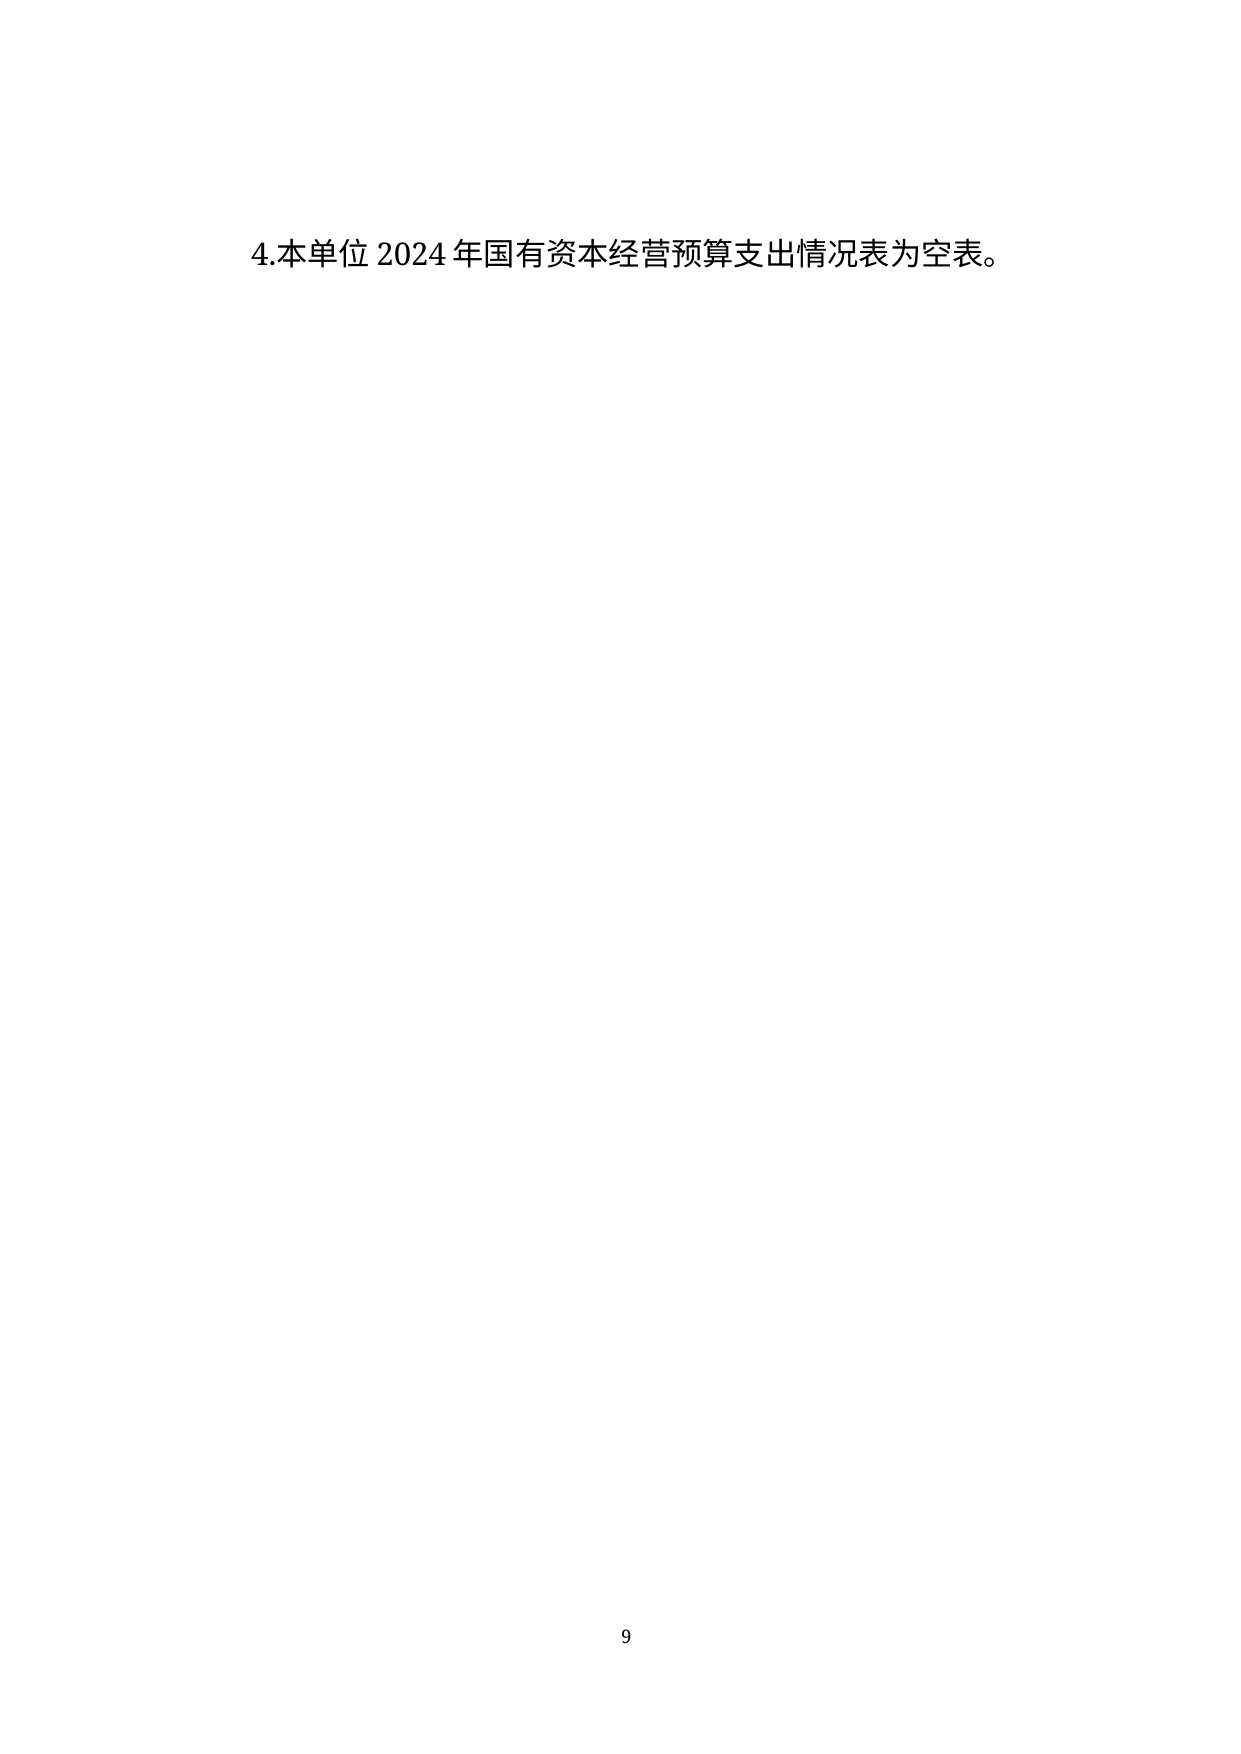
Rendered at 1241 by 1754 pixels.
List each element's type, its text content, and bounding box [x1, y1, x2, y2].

text 4.本单位2024年国有资本经营预算支出情况表为空表。 [188, 218, 1087, 277]
